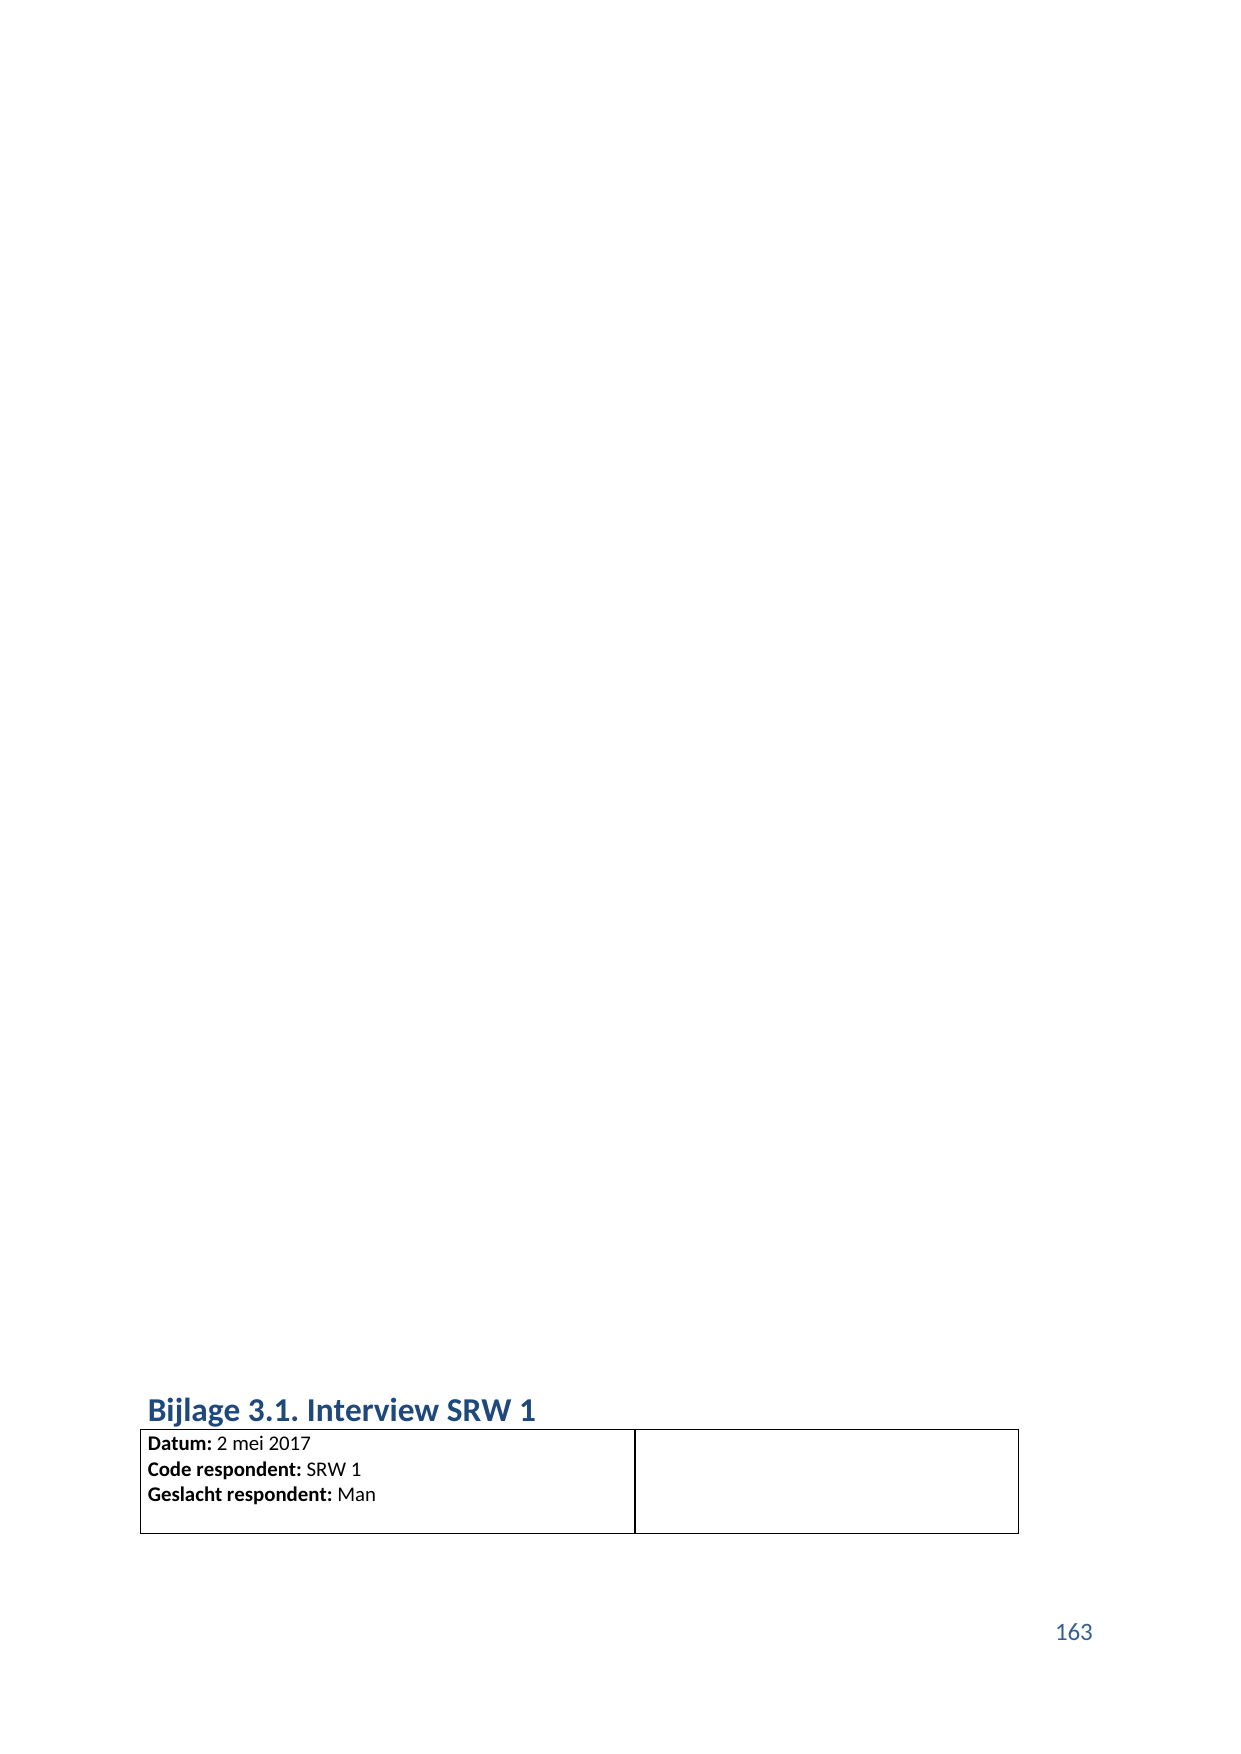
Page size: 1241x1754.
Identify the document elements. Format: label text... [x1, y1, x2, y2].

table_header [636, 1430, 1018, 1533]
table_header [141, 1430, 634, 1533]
subtitle Bijlage 3.1. Interview SRW 1 [148, 1389, 1093, 1429]
